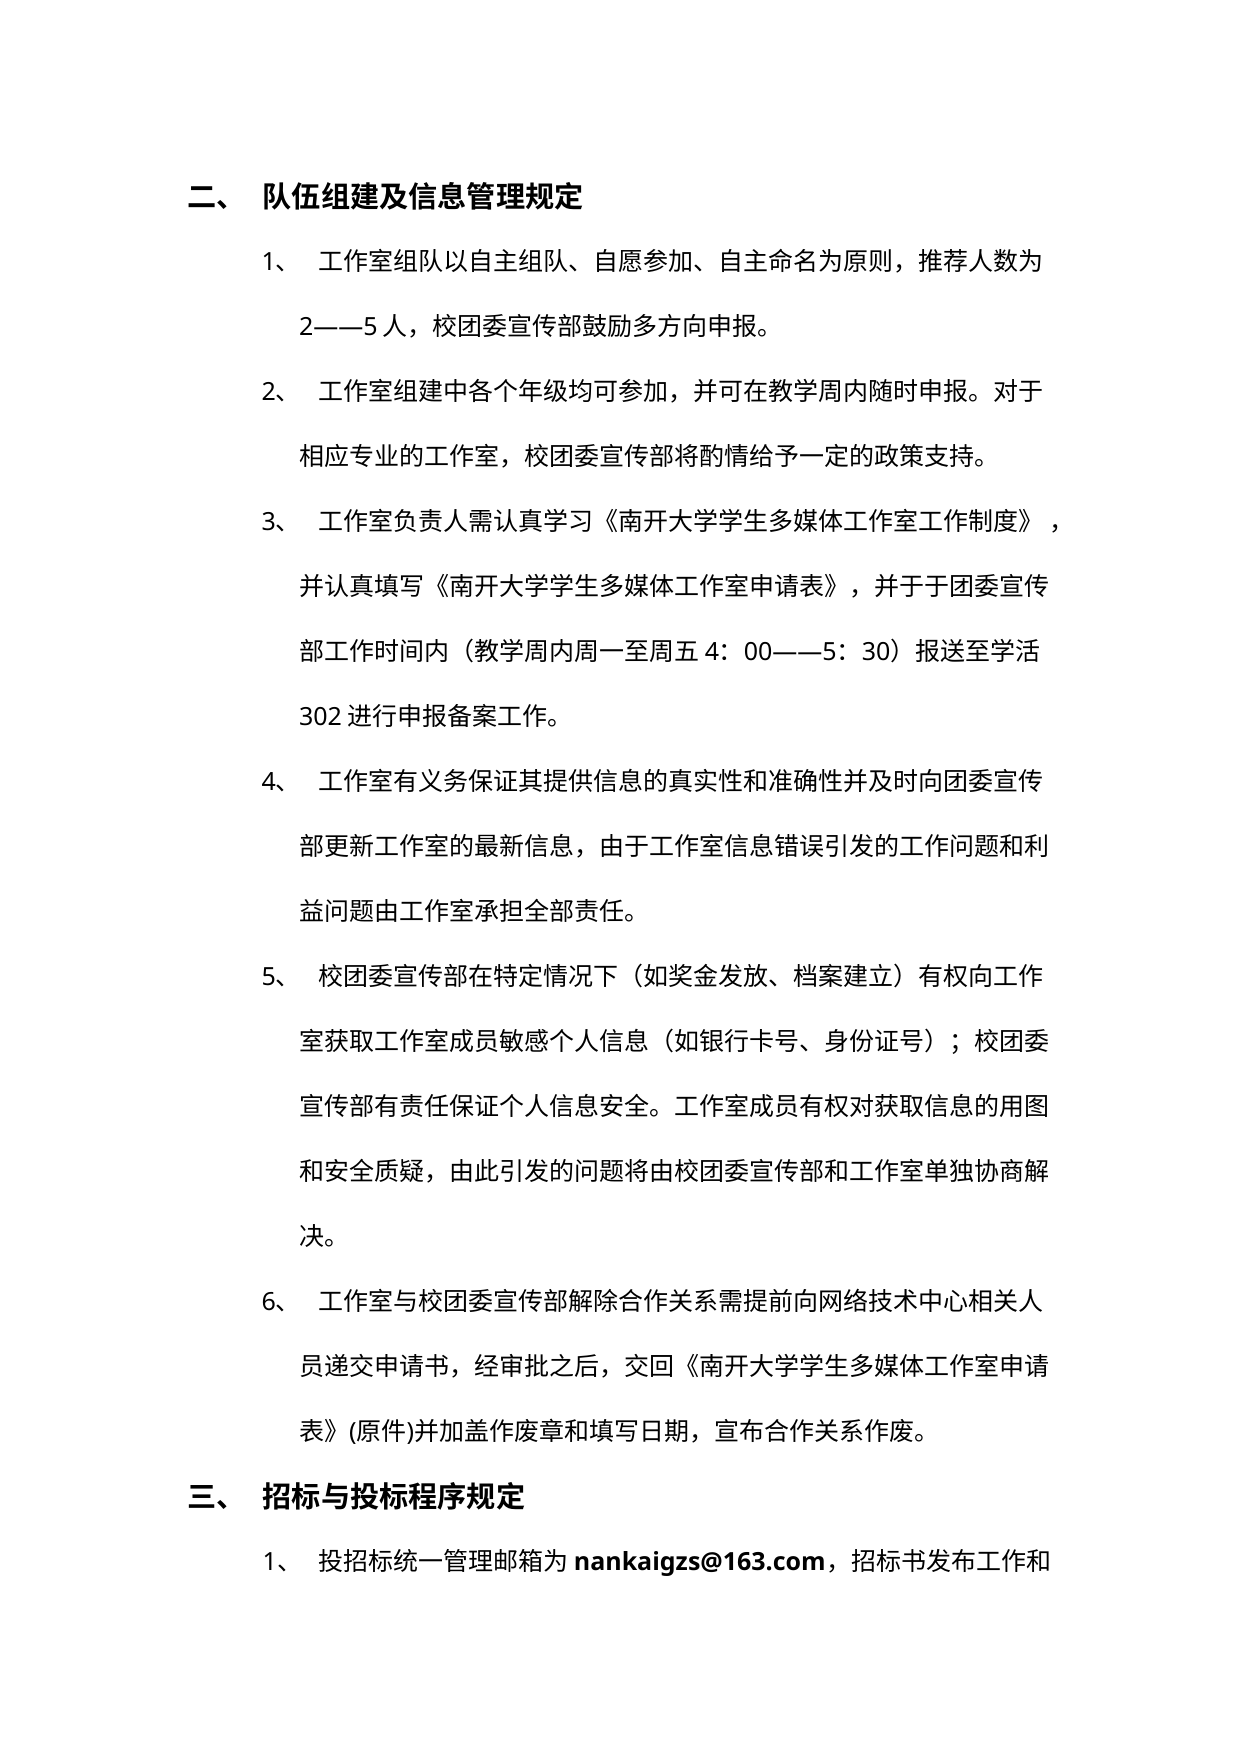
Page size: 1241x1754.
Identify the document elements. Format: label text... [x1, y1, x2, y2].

list 工作室有义务保证其提供信息的真实性和准确性并及时向团委宣传部更新工作室的最新信息，由于工作室信息错误引发的工作问题和利益问题由工作室承担全部责任。 [261, 747, 1053, 942]
list 工作室组建中各个年级均可参加，并可在教学周内随时申报。对于相应专业的工作室，校团委宣传部将酌情给予一定的政策支持。 [261, 357, 1053, 487]
list 队伍组建及信息管理规定 [187, 162, 1053, 227]
list 工作室与校团委宣传部解除合作关系需提前向网络技术中心相关人员递交申请书，经审批之后，交回《南开大学学生多媒体工作室申请表》(原件)并加盖作废章和填写日期，宣布合作关系作废。 [261, 1267, 1053, 1462]
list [262, 1527, 1053, 1592]
list 校团委宣传部在特定情况下（如奖金发放、档案建立）有权向工作室获取工作室成员敏感个人信息（如银行卡号、身份证号）；校团委宣传部有责任保证个人信息安全。工作室成员有权对获取信息的用图和安全质疑，由此引发的问题将由校团委宣传部和工作室单独协商解决。 [261, 942, 1053, 1267]
list 招标与投标程序规定 [187, 1462, 1053, 1527]
list 工作室负责人需认真学习《南开大学学生多媒体工作室工作制度》 ，并认真填写《南开大学学生多媒体工作室申请表》，并于于团委宣传部工作时间内（教学周内周一至周五 4：00——5：30）报送至学活302进行申报备案工作。 [261, 487, 1053, 747]
list 工作室组队以自主组队、自愿参加、自主命名为原则，推荐人数为2——5人，校团委宣传部鼓励多方向申报。 [261, 227, 1053, 357]
